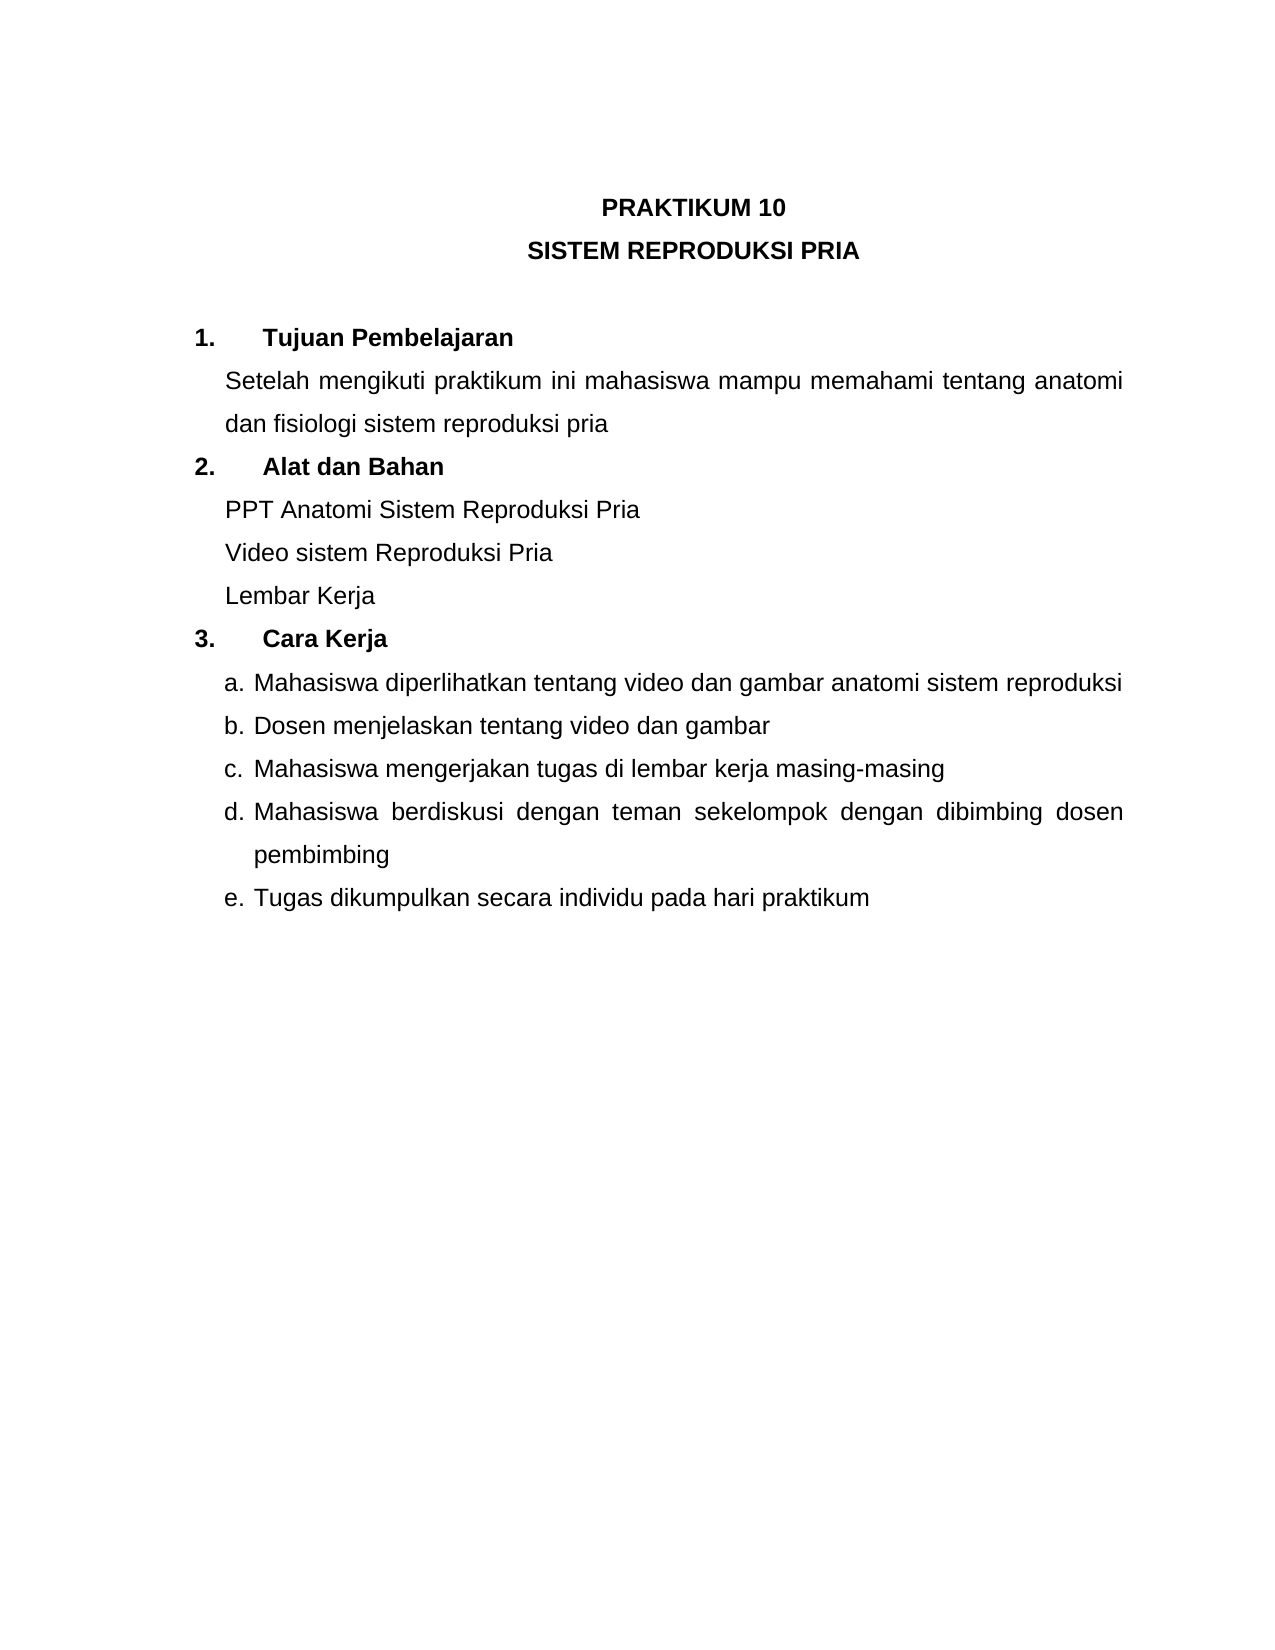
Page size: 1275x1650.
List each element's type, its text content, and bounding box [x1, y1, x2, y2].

list Dosen menjelaskan tentang video dan gambar [224, 711, 1125, 739]
list PPT Anatomi Sistem Reproduksi Pria [225, 495, 1125, 524]
list SISTEM REPRODUKSI PRIA [262, 236, 1125, 265]
list Video sistem Reproduksi Pria [225, 538, 1125, 567]
list Alat dan Bahan [194, 452, 1125, 481]
list Cara Kerja [194, 624, 1125, 653]
list Setelah mengikuti praktikum ini mahasiswa mampu memahami tentang anatomi dan fisiologi sistem reproduksi pria [225, 366, 1125, 437]
list Tugas dikumpulkan secara individu pada hari praktikum [224, 883, 1125, 912]
list Tujuan Pembelajaran [194, 322, 1125, 351]
list Mahasiswa berdiskusi dengan teman sekelompok dengan dibimbing dosen pembimbing [224, 797, 1125, 869]
list PRAKTIKUM 10 [262, 193, 1125, 222]
list Lembar Kerja [225, 581, 1125, 610]
list Mahasiswa diperlihatkan tentang video dan gambar anatomi sistem reproduksi [224, 667, 1125, 696]
list Mahasiswa mengerjakan tugas di lembar kerja masing-masing [224, 754, 1125, 782]
